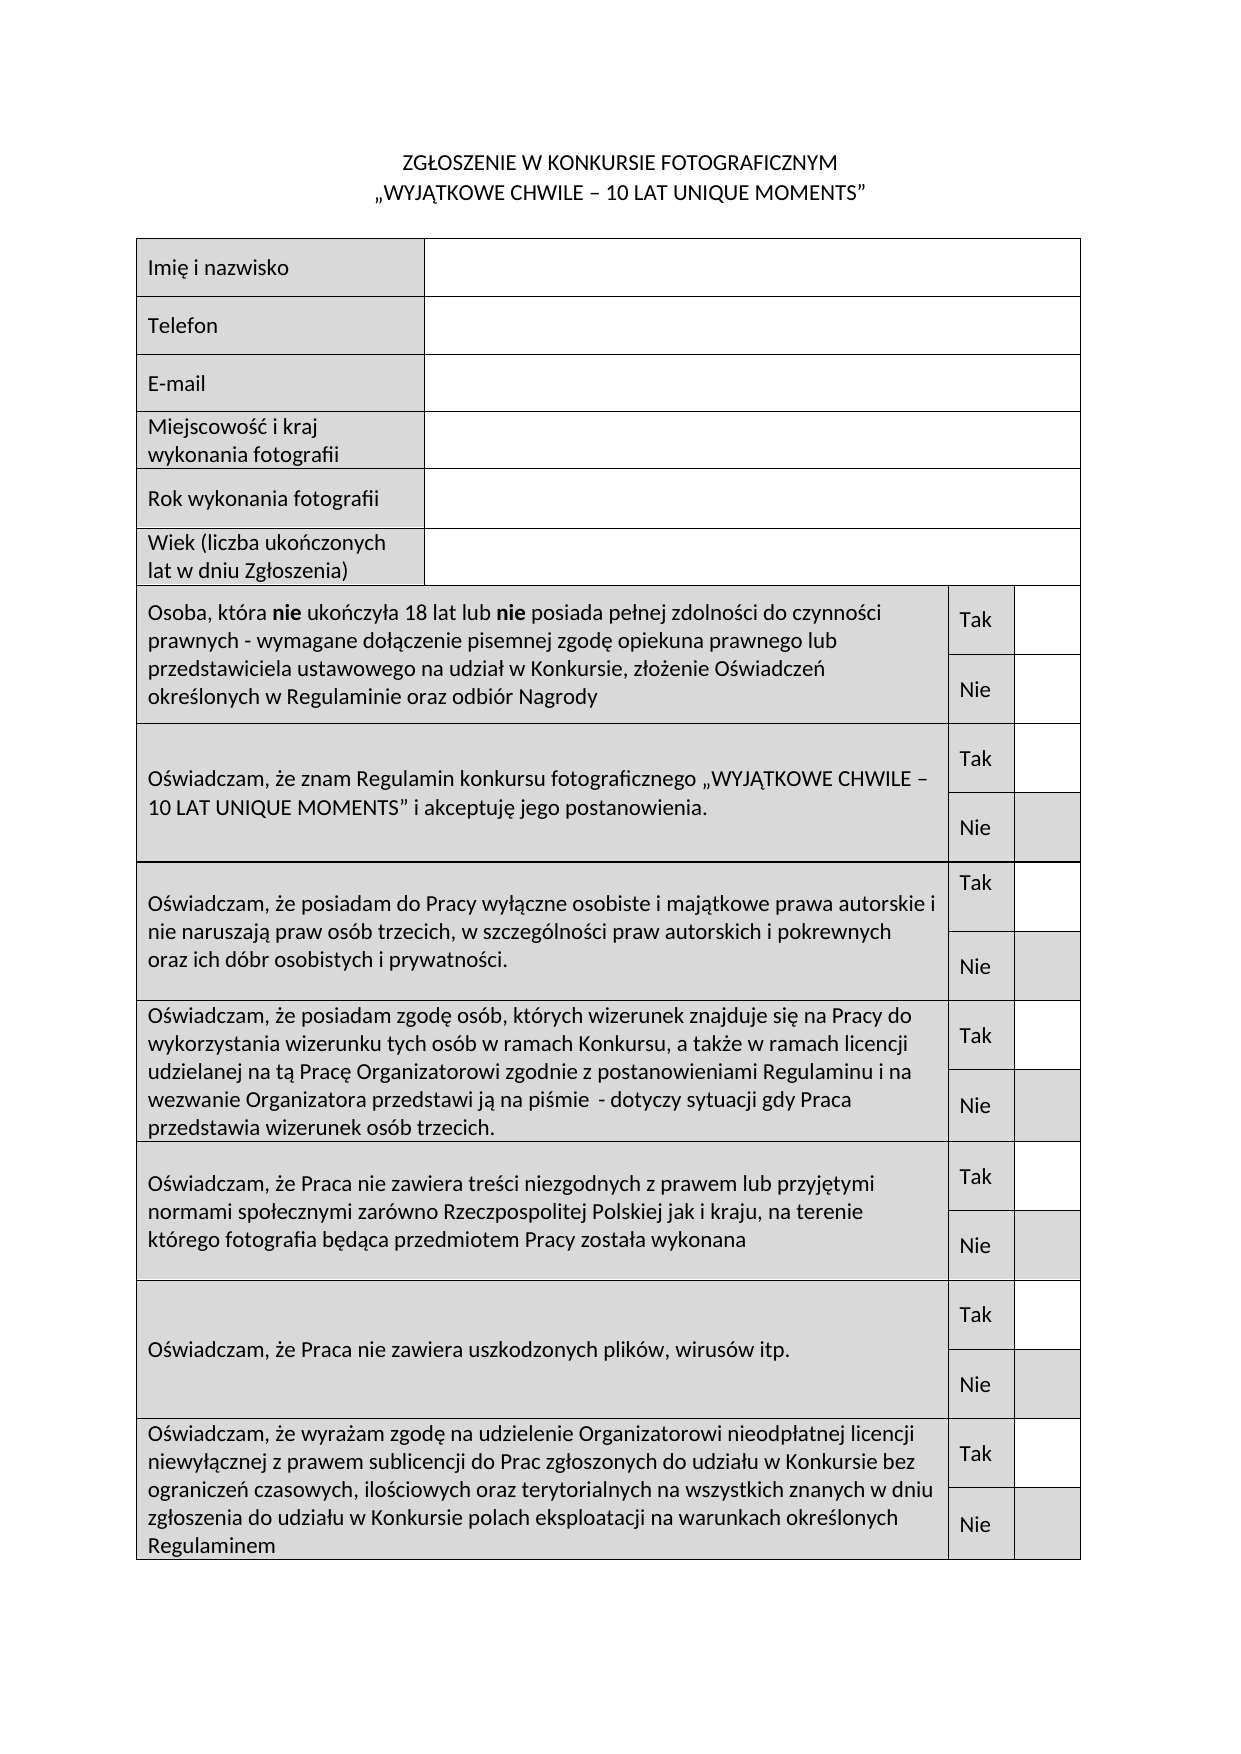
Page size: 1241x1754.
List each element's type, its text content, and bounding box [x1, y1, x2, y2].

table_cell [1015, 1281, 1080, 1349]
table_cell Miejscowość i kraj wykonania fotografii [137, 412, 424, 468]
table_cell Nie [949, 655, 1014, 723]
table_cell [1015, 793, 1080, 861]
table_cell [1015, 932, 1080, 1000]
table_cell Oświadczam, że znam Regulamin konkursu fotograficznego „WYJĄTKOWE CHWILE – 10 LAT UNIQUE MOMENTS” i akceptuję jego postanowienia. [137, 724, 948, 861]
table_header Imię i nazwisko [137, 239, 424, 296]
table_cell [1015, 1488, 1080, 1559]
table_cell [425, 297, 1080, 354]
table_cell Oświadczam, że wyrażam zgodę na udzielenie Organizatorowi nieodpłatnej licencji niewyłącznej z prawem sublicencji do Prac zgłoszonych do udziału w Konkursie bez ograniczeń czasowych, ilościowych oraz terytorialnych na wszystkich znanych w dniu zgłoszenia do udziału w Konkursie polach eksploatacji na warunkach określonych Regulaminem [137, 1419, 948, 1559]
table_cell Tak [949, 586, 1014, 654]
table_cell [1015, 1142, 1080, 1210]
table_cell [1015, 586, 1080, 654]
table_cell [1015, 724, 1080, 792]
table_cell Nie [949, 1211, 1014, 1279]
table_cell [425, 529, 1080, 584]
text „WYJĄTKOWE CHWILE – 10 LAT UNIQUE MOMENTS” [148, 178, 1093, 206]
table_cell Oświadczam, że posiadam do Pracy wyłączne osobiste i majątkowe prawa autorskie i nie naruszają praw osób trzecich, w szczególności praw autorskich i pokrewnych oraz ich dóbr osobistych i prywatności. [137, 863, 948, 1000]
table_cell Oświadczam, że Praca nie zawiera uszkodzonych plików, wirusów itp. [137, 1281, 948, 1418]
table_cell Nie [949, 932, 1014, 1000]
table_cell Nie [949, 793, 1014, 861]
table_cell Tak [949, 1001, 1014, 1069]
table_cell [1015, 1350, 1080, 1418]
table_cell Tak [949, 1142, 1014, 1210]
table_header [425, 239, 1080, 296]
table_cell [1015, 863, 1080, 931]
table_cell [425, 355, 1080, 411]
table_cell Oświadczam, że Praca nie zawiera treści niezgodnych z prawem lub przyjętymi normami społecznymi zarówno Rzeczpospolitej Polskiej jak i kraju, na terenie którego fotografia będąca przedmiotem Pracy została wykonana [137, 1142, 948, 1279]
table_cell [425, 412, 1080, 468]
table_cell Tak [949, 724, 1014, 792]
text ZGŁOSZENIE W KONKURSIE FOTOGRAFICZNYM [148, 148, 1093, 176]
table_cell Osoba, która nie ukończyła 18 lat lub nie posiada pełnej zdolności do czynności prawnych - wymagane dołączenie pisemnej zgodę opiekuna prawnego lub przedstawiciela ustawowego na udział w Konkursie, złożenie Oświadczeń określonych w Regulaminie oraz odbiór Nagrody [137, 586, 948, 723]
table_cell Wiek (liczba ukończonych lat w dniu Zgłoszenia) [137, 529, 424, 584]
table_cell Nie [949, 1488, 1014, 1559]
table_cell Tak [949, 1419, 1014, 1487]
table_cell [425, 469, 1080, 527]
table_cell Telefon [137, 297, 424, 354]
table_cell [1015, 1070, 1080, 1141]
table_cell [1015, 655, 1080, 723]
table_cell [1015, 1211, 1080, 1279]
table_cell Tak [949, 1281, 1014, 1349]
table_cell Rok wykonania fotografii [137, 469, 424, 527]
table_cell Nie [949, 1070, 1014, 1141]
table_cell Oświadczam, że posiadam zgodę osób, których wizerunek znajduje się na Pracy do wykorzystania wizerunku tych osób w ramach Konkursu, a także w ramach licencji udzielanej na tą Pracę Organizatorowi zgodnie z postanowieniami Regulaminu i na wezwanie Organizatora przedstawi ją na piśmie - dotyczy sytuacji gdy Praca przedstawia wizerunek osób trzecich. [137, 1001, 948, 1141]
table_cell Tak [949, 863, 1014, 931]
table_cell Nie [949, 1350, 1014, 1418]
table_cell E-mail [137, 355, 424, 411]
table_cell [1015, 1001, 1080, 1069]
table_cell [1015, 1419, 1080, 1487]
